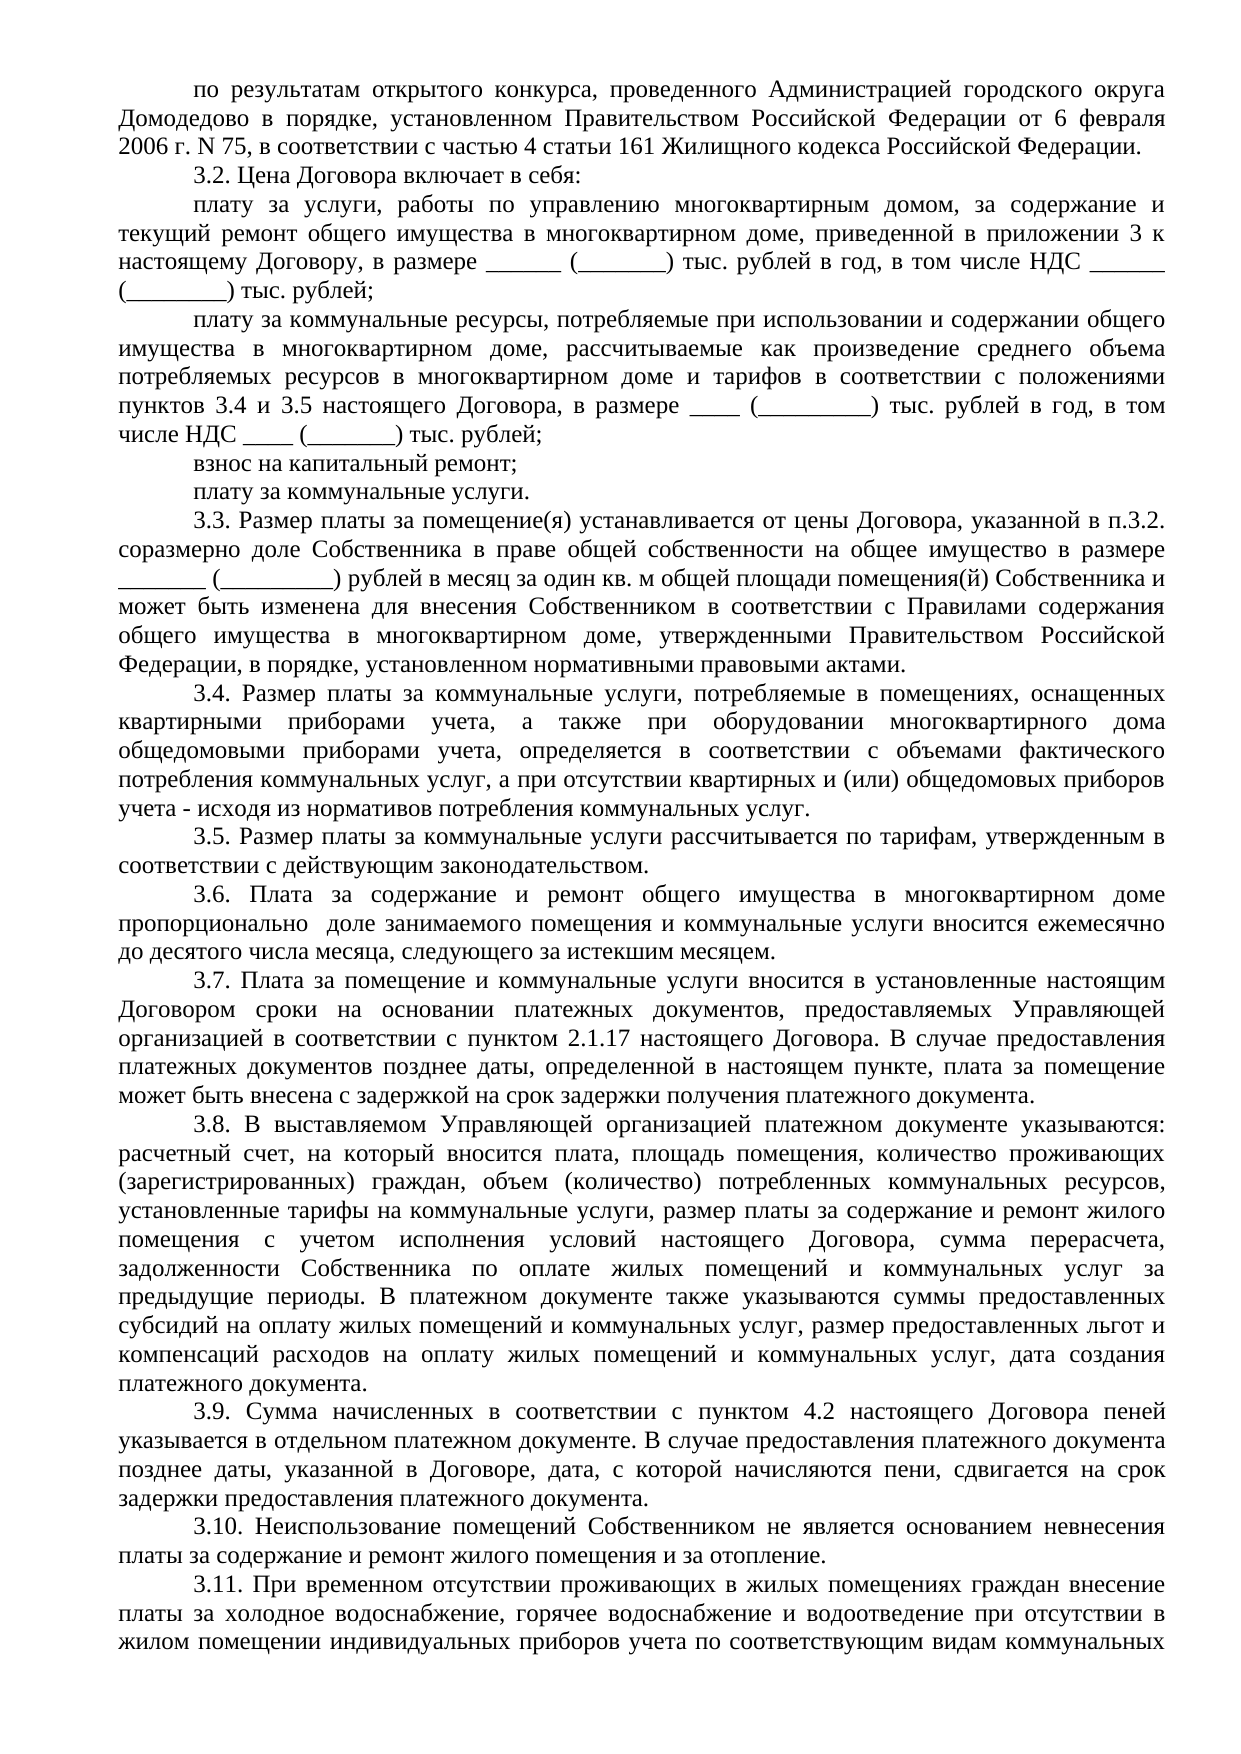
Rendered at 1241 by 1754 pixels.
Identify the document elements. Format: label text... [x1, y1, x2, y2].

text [118, 1569, 1166, 1655]
text 3.2. Цена Договора включает в себя: [118, 160, 1166, 189]
text плату за коммунальные услуги. [118, 476, 1166, 505]
text плату за услуги, работы по управлению многоквартирным домом, за содержание и текущий ремонт общего имущества в многоквартирном доме, приведенной в приложении 3 к настоящему Договору, в размере ______ (_______) тыс. рублей в год, в том числе НДС ______ (________) тыс. рублей; [118, 189, 1166, 304]
text 3.4. Размер платы за коммунальные услуги, потребляемые в помещениях, оснащенных квартирными приборами учета, а также при оборудовании многоквартирного дома общедомовыми приборами учета, определяется в соответствии с объемами фактического потребления коммунальных услуг, а при отсутствии квартирных и (или) общедомовых приборов учета - исходя из нормативов потребления коммунальных услуг. [118, 678, 1166, 821]
text 3.10. Неиспользование помещений Собственником не является основанием невнесения платы за содержание и ремонт жилого помещения и за отопление. [118, 1511, 1166, 1569]
text 3.6. Плата за содержание и ремонт общего имущества в многоквартирном доме пропорционально доле занимаемого помещения и коммунальные услуги вносится ежемесячно до десятого числа месяца, следующего за истекшим месяцем. [118, 879, 1166, 965]
text взнос на капитальный ремонт; [118, 448, 1166, 476]
text плату за коммунальные ресурсы, потребляемые при использовании и содержании общего имущества в многоквартирном доме, рассчитываемые как произведение среднего объема потребляемых ресурсов в многоквартирном доме и тарифов в соответствии с положениями пунктов 3.4 и 3.5 настоящего Договора, в размере ____ (_________) тыс. рублей в год, в том числе НДС ____ (_______) тыс. рублей; [118, 304, 1166, 448]
text 3.8. В выставляемом Управляющей организацией платежном документе указываются: расчетный счет, на который вносится плата, площадь помещения, количество проживающих (зарегистрированных) граждан, объем (количество) потребленных коммунальных ресурсов, установленные тарифы на коммунальные услуги, размер платы за содержание и ремонт жилого помещения с учетом исполнения условий настоящего Договора, сумма перерасчета, задолженности Собственника по оплате жилых помещений и коммунальных услуг за предыдущие периоды. В платежном документе также указываются суммы предоставленных субсидий на оплату жилых помещений и коммунальных услуг, размер предоставленных льгот и компенсаций расходов на оплату жилых помещений и коммунальных услуг, дата создания платежного документа. [118, 1109, 1166, 1396]
text 3.3. Размер платы за помещение(я) устанавливается от цены Договора, указанной в п.3.2. соразмерно доле Собственника в праве общей собственности на общее имущество в размере _______ (_________) рублей в месяц за один кв. м общей площади помещения(й) Собственника и может быть изменена для внесения Собственником в соответствии с Правилами содержания общего имущества в многоквартирном доме, утвержденными Правительством Российской Федерации, в порядке, установленном нормативными правовыми актами. [118, 505, 1166, 678]
text 3.9. Сумма начисленных в соответствии с пунктом 4.2 настоящего Договора пеней указывается в отдельном платежном документе. В случае предоставления платежного документа позднее даты, указанной в Договоре, дата, с которой начисляются пени, сдвигается на срок задержки предоставления платежного документа. [118, 1396, 1166, 1511]
text 3.5. Размер платы за коммунальные услуги рассчитывается по тарифам, утвержденным в соответствии с действующим законодательством. [118, 821, 1166, 879]
text 3.7. Плата за помещение и коммунальные услуги вносится в установленные настоящим Договором сроки на основании платежных документов, предоставляемых Управляющей организацией в соответствии с пунктом 2.1.17 настоящего Договора. В случае предоставления платежных документов позднее даты, определенной в настоящем пункте, плата за помещение может быть внесена с задержкой на срок задержки получения платежного документа. [118, 965, 1166, 1109]
text по результатам открытого конкурса, проведенного Администрацией городского округа Домодедово в порядке, установленном Правительством Российской Федерации от 6 февраля 2006 г. N 75, в соответствии с частью 4 статьи 161 Жилищного кодекса Российской Федерации. [118, 74, 1166, 160]
